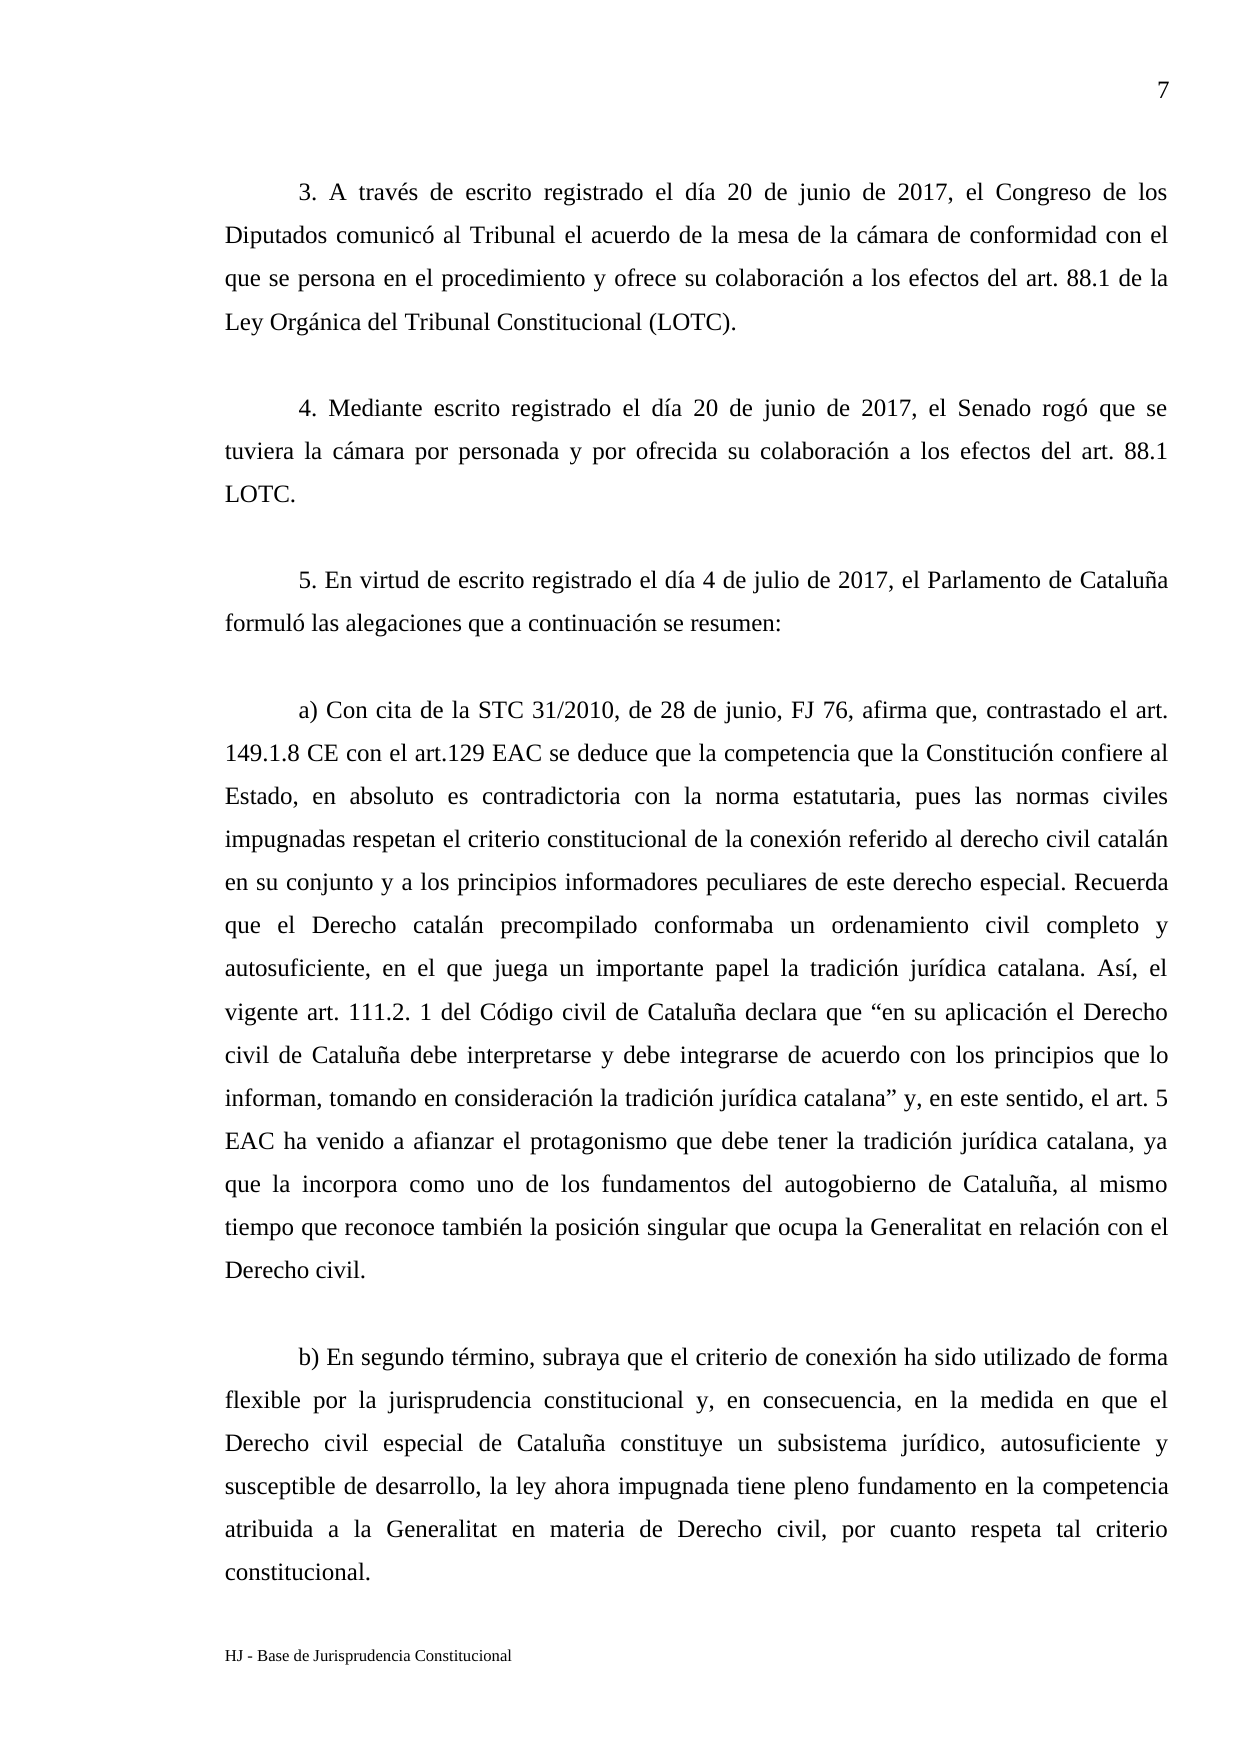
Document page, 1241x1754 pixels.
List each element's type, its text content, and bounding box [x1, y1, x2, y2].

text 3. A través de escrito registrado el día 20 de junio de 2017, el Congreso de los Diputados comunicó al Tribunal el acuerdo de la mesa de la cámara de conformidad con el que se persona en el procedimiento y ofrece su colaboración a los efectos del art. 88.1 de la Ley Orgánica del Tribunal Constitucional (LOTC). [224, 177, 1169, 335]
text 5. En virtud de escrito registrado el día 4 de julio de 2017, el Parlamento de Cataluña formuló las alegaciones que a continuación se resumen: [224, 565, 1169, 637]
text 4. Mediante escrito registrado el día 20 de junio de 2017, el Senado rogó que se tuviera la cámara por personada y por ofrecida su colaboración a los efectos del art. 88.1 LOTC. [224, 393, 1169, 508]
text a) Con cita de la STC 31/2010, de 28 de junio, FJ 76, afirma que, contrastado el art. 149.1.8 CE con el art.129 EAC se deduce que la competencia que la Constitución confiere al Estado, en absoluto es contradictoria con la norma estatutaria, pues las normas civiles impugnadas respetan el criterio constitucional de la conexión referido al derecho civil catalán en su conjunto y a los principios informadores peculiares de este derecho especial. Recuerda que el Derecho catalán precompilado conformaba un ordenamiento civil completo y autosuficiente, en el que juega un importante papel la tradición jurídica catalana. Así, el vigente art. 111.2. 1 del Código civil de Cataluña declara que “en su aplicación el Derecho civil de Cataluña debe interpretarse y debe integrarse de acuerdo con los principios que lo informan, tomando en consideración la tradición jurídica catalana” y, en este sentido, el art. 5 EAC ha venido a afianzar el protagonismo que debe tener la tradición jurídica catalana, ya que la incorpora como uno de los fundamentos del autogobierno de Cataluña, al mismo tiempo que reconoce también la posición singular que ocupa la Generalitat en relación con el Derecho civil. [224, 695, 1169, 1284]
text b) En segundo término, subraya que el criterio de conexión ha sido utilizado de forma flexible por la jurisprudencia constitucional y, en consecuencia, en la medida en que el Derecho civil especial de Cataluña constituye un subsistema jurídico, autosuficiente y susceptible de desarrollo, la ley ahora impugnada tiene pleno fundamento en la competencia atribuida a la Generalitat en materia de Derecho civil, por cuanto respeta tal criterio constitucional. [224, 1342, 1169, 1586]
